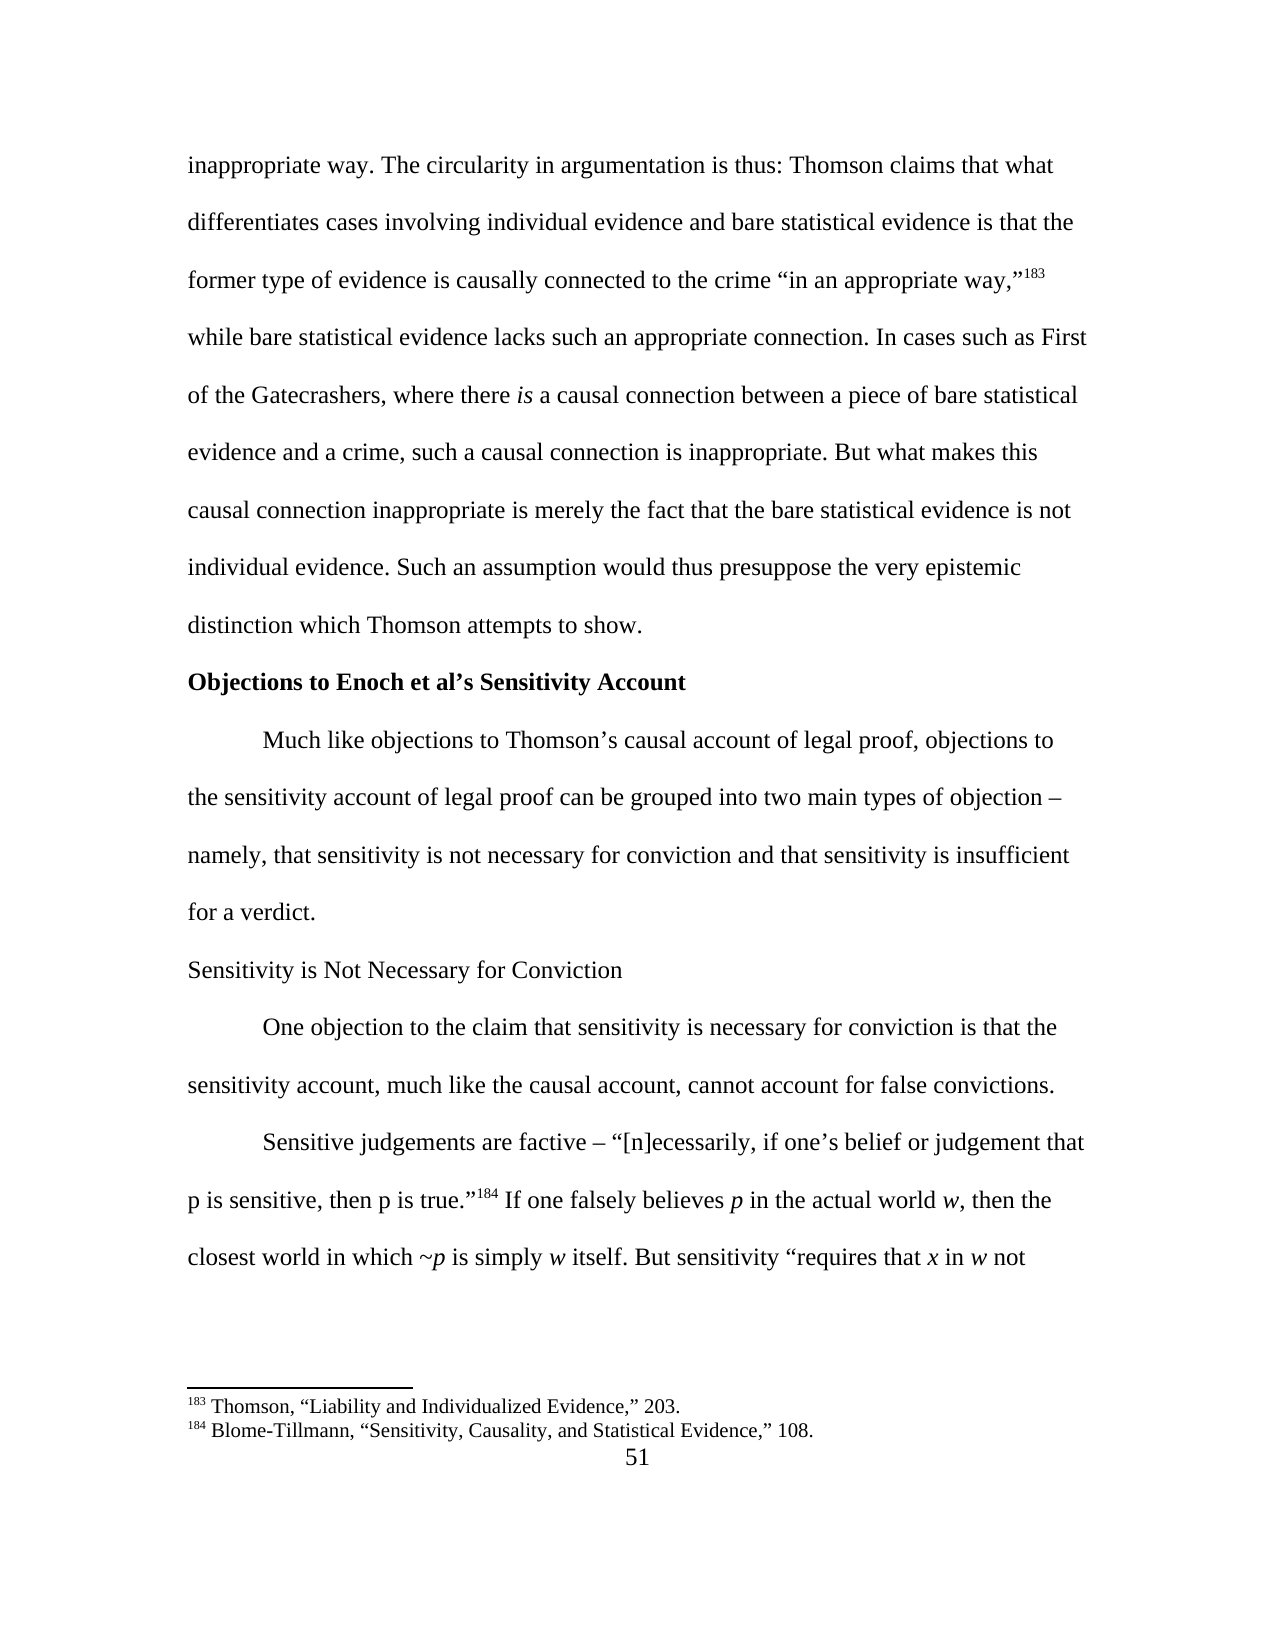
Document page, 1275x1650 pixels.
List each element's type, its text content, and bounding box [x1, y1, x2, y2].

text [187, 150, 1087, 639]
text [187, 1127, 1087, 1329]
text One objection to the claim that sensitivity is necessary for conviction is that the sensitivity account, much like the causal account, cannot account for false convictions. [187, 1012, 1087, 1099]
text Sensitivity is Not Necessary for Conviction [187, 955, 1087, 984]
text Objections to Enoch et al’s Sensitivity Account [187, 667, 1087, 696]
text Much like objections to Thomson’s causal account of legal proof, objections to the sensitivity account of legal proof can be grouped into two main types of objection – namely, that sensitivity is not necessary for conviction and that sensitivity is insufficient for a verdict. [187, 725, 1087, 926]
